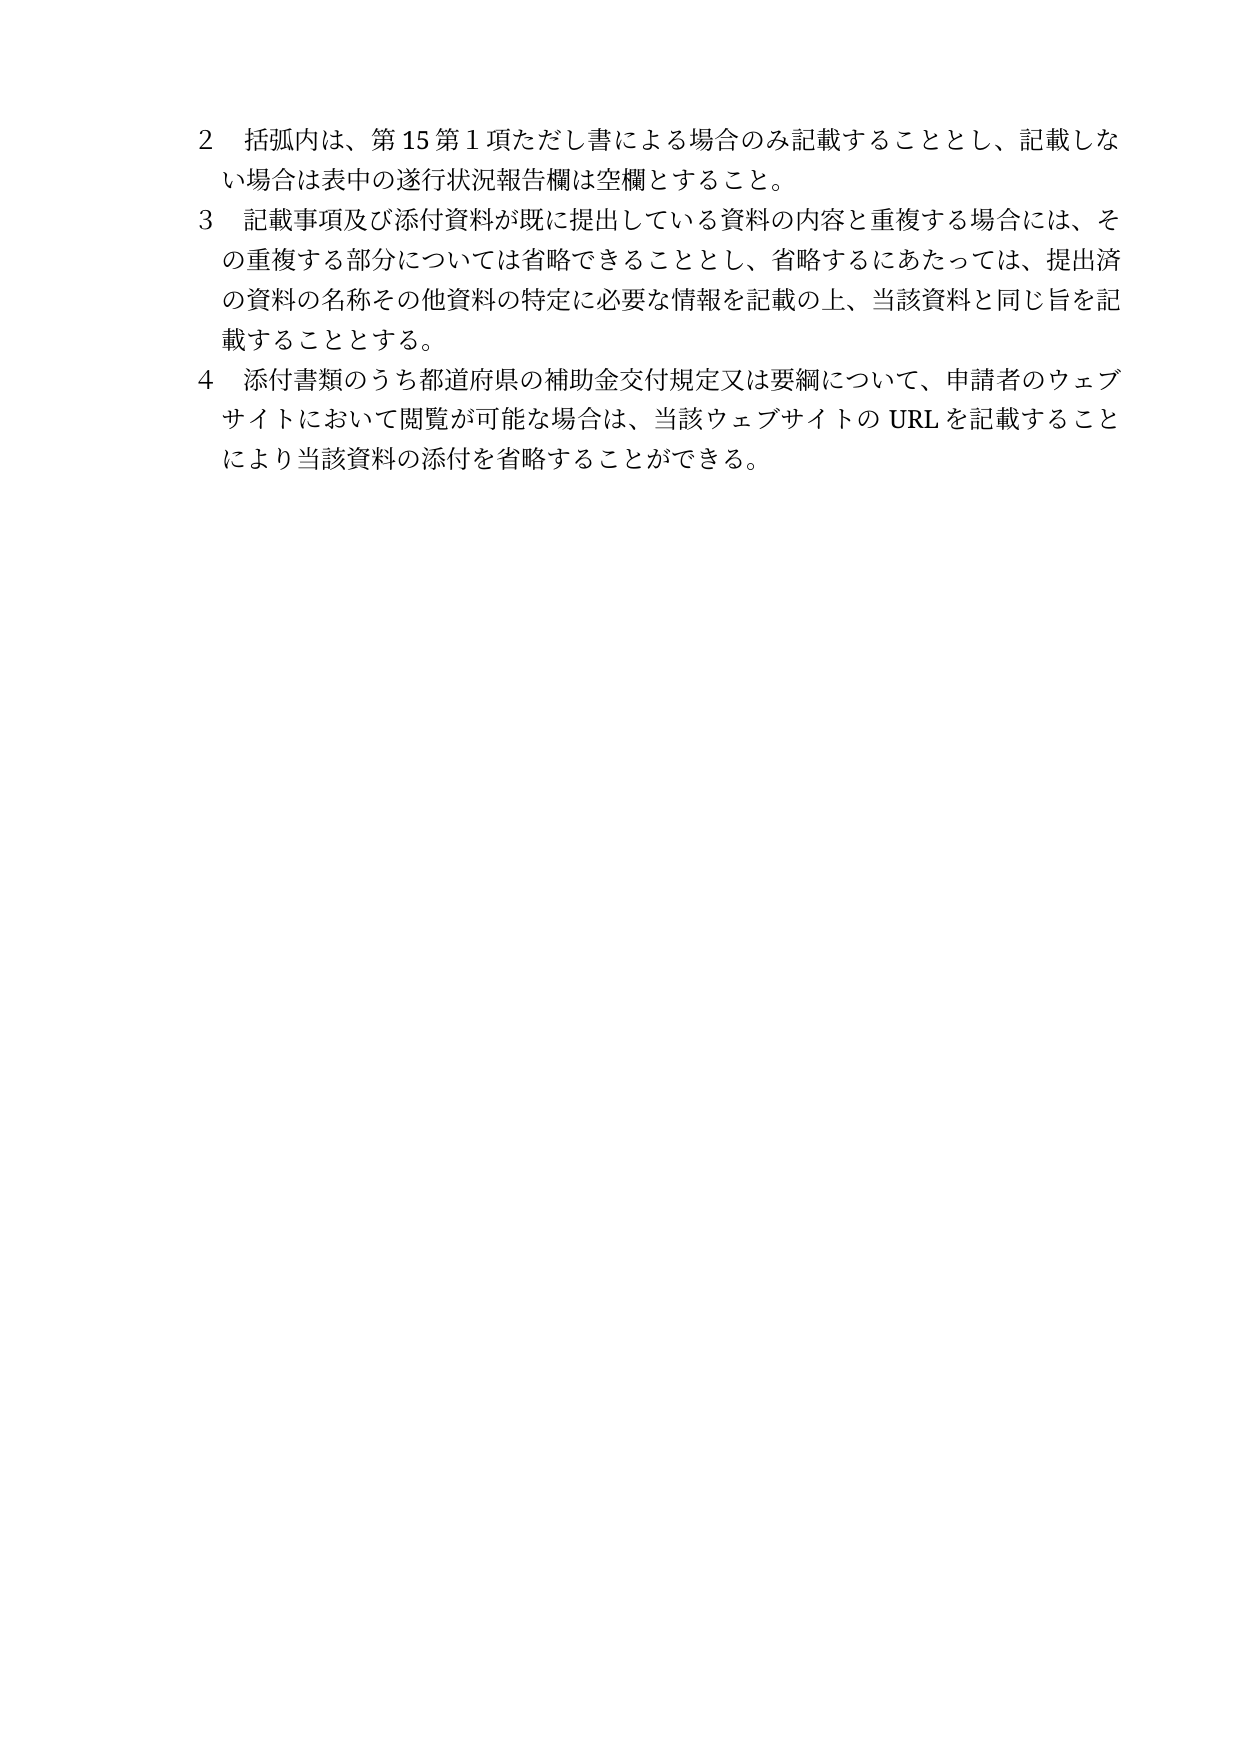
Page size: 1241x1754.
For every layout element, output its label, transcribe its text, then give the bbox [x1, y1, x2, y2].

text ２ 括弧内は、第15第１項ただし書による場合のみ記載することとし、記載しない場合は表中の遂行状況報告欄は空欄とすること。 [193, 119, 1122, 199]
text ４ 添付書類のうち都道府県の補助金交付規定又は要綱について、申請者のウェブサイトにおいて閲覧が可能な場合は、当該ウェブサイトのURLを記載することにより当該資料の添付を省略することができる。 [193, 358, 1122, 478]
text ３ 記載事項及び添付資料が既に提出している資料の内容と重複する場合には、その重複する部分については省略できることとし、省略するにあたっては、提出済の資料の名称その他資料の特定に必要な情報を記載の上、当該資料と同じ旨を記載することとする。 [193, 199, 1122, 358]
